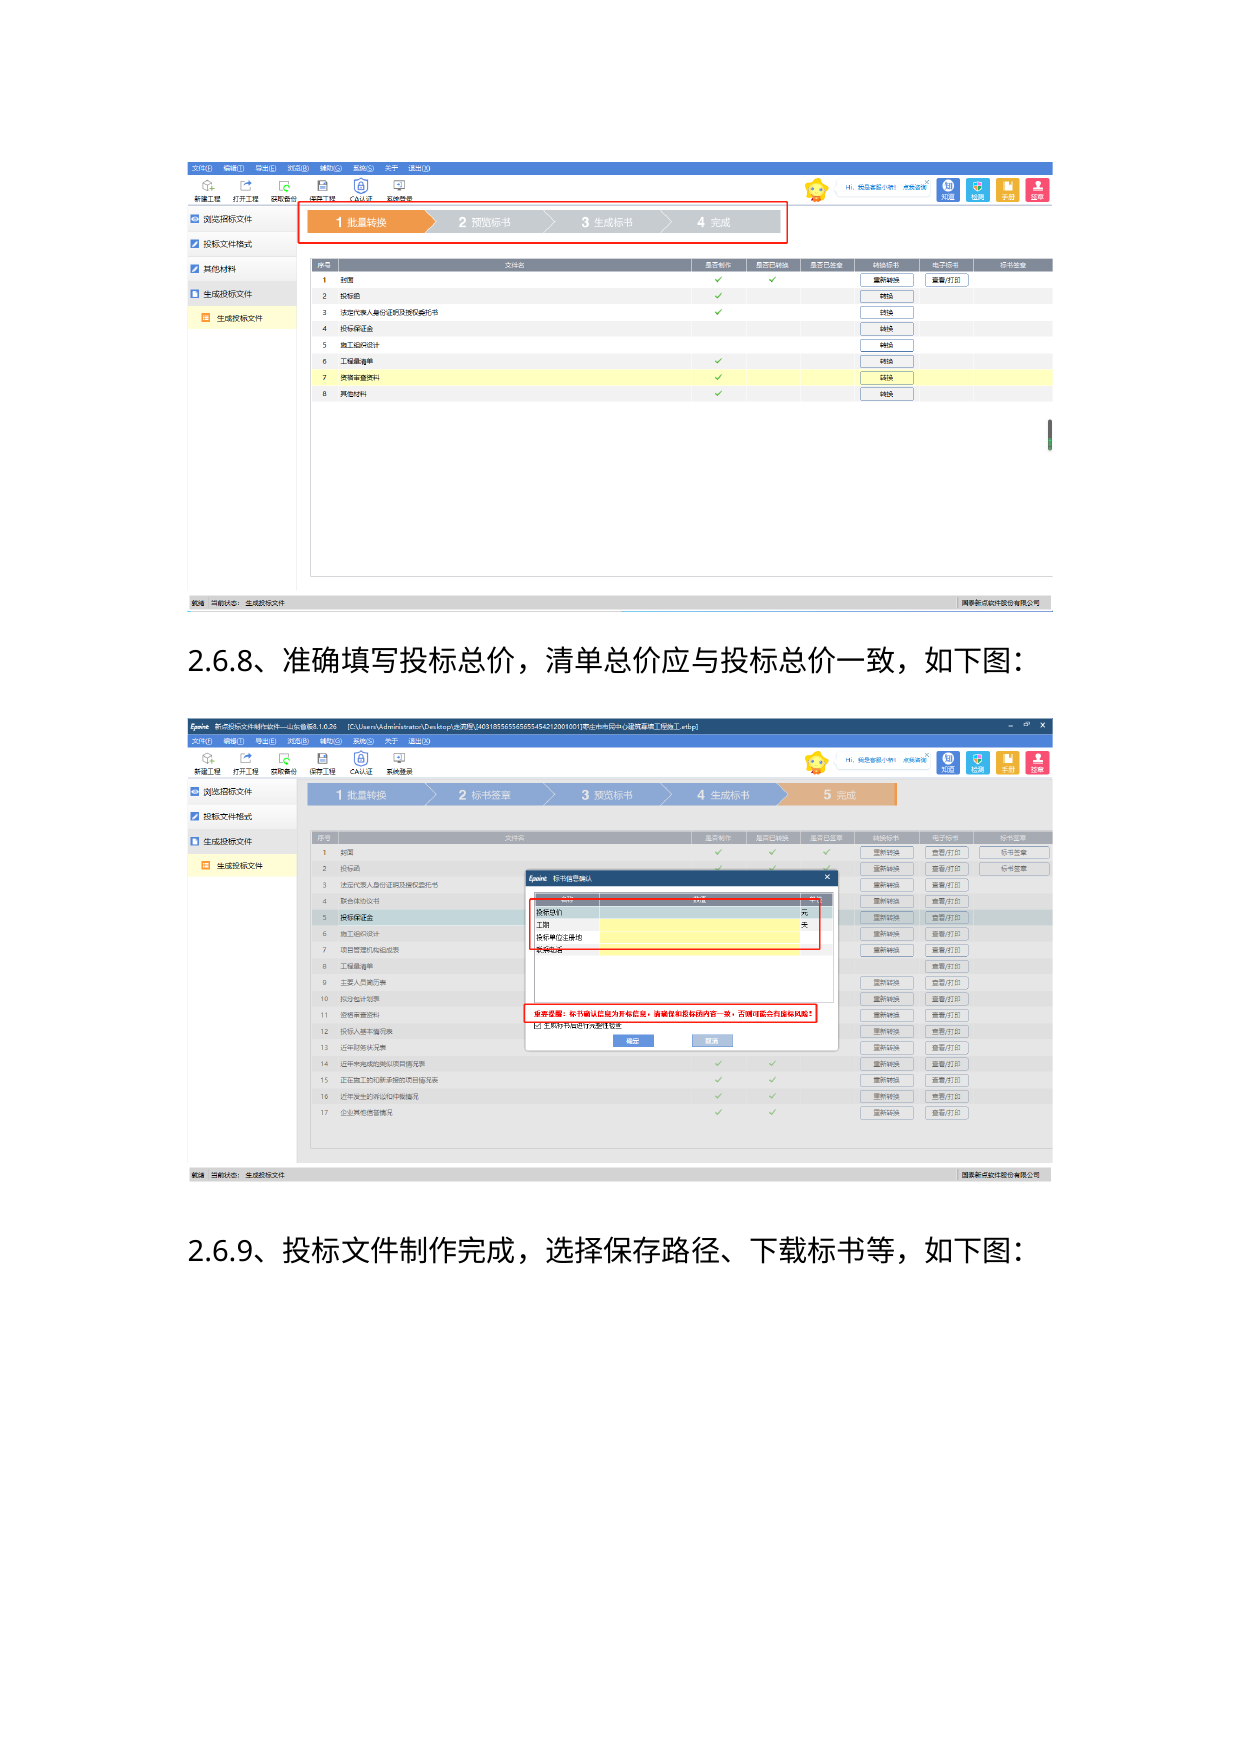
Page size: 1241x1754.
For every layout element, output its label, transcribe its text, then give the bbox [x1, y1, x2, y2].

picture [187, 162, 1053, 612]
picture [187, 718, 1053, 1182]
text 2.6.8、准确填写投标总价，清单总价应与投标总价一致，如下图： [187, 612, 1053, 692]
text 2.6.9、投标文件制作完成，选择保存路径、下载标书等，如下图： [187, 1182, 1053, 1281]
